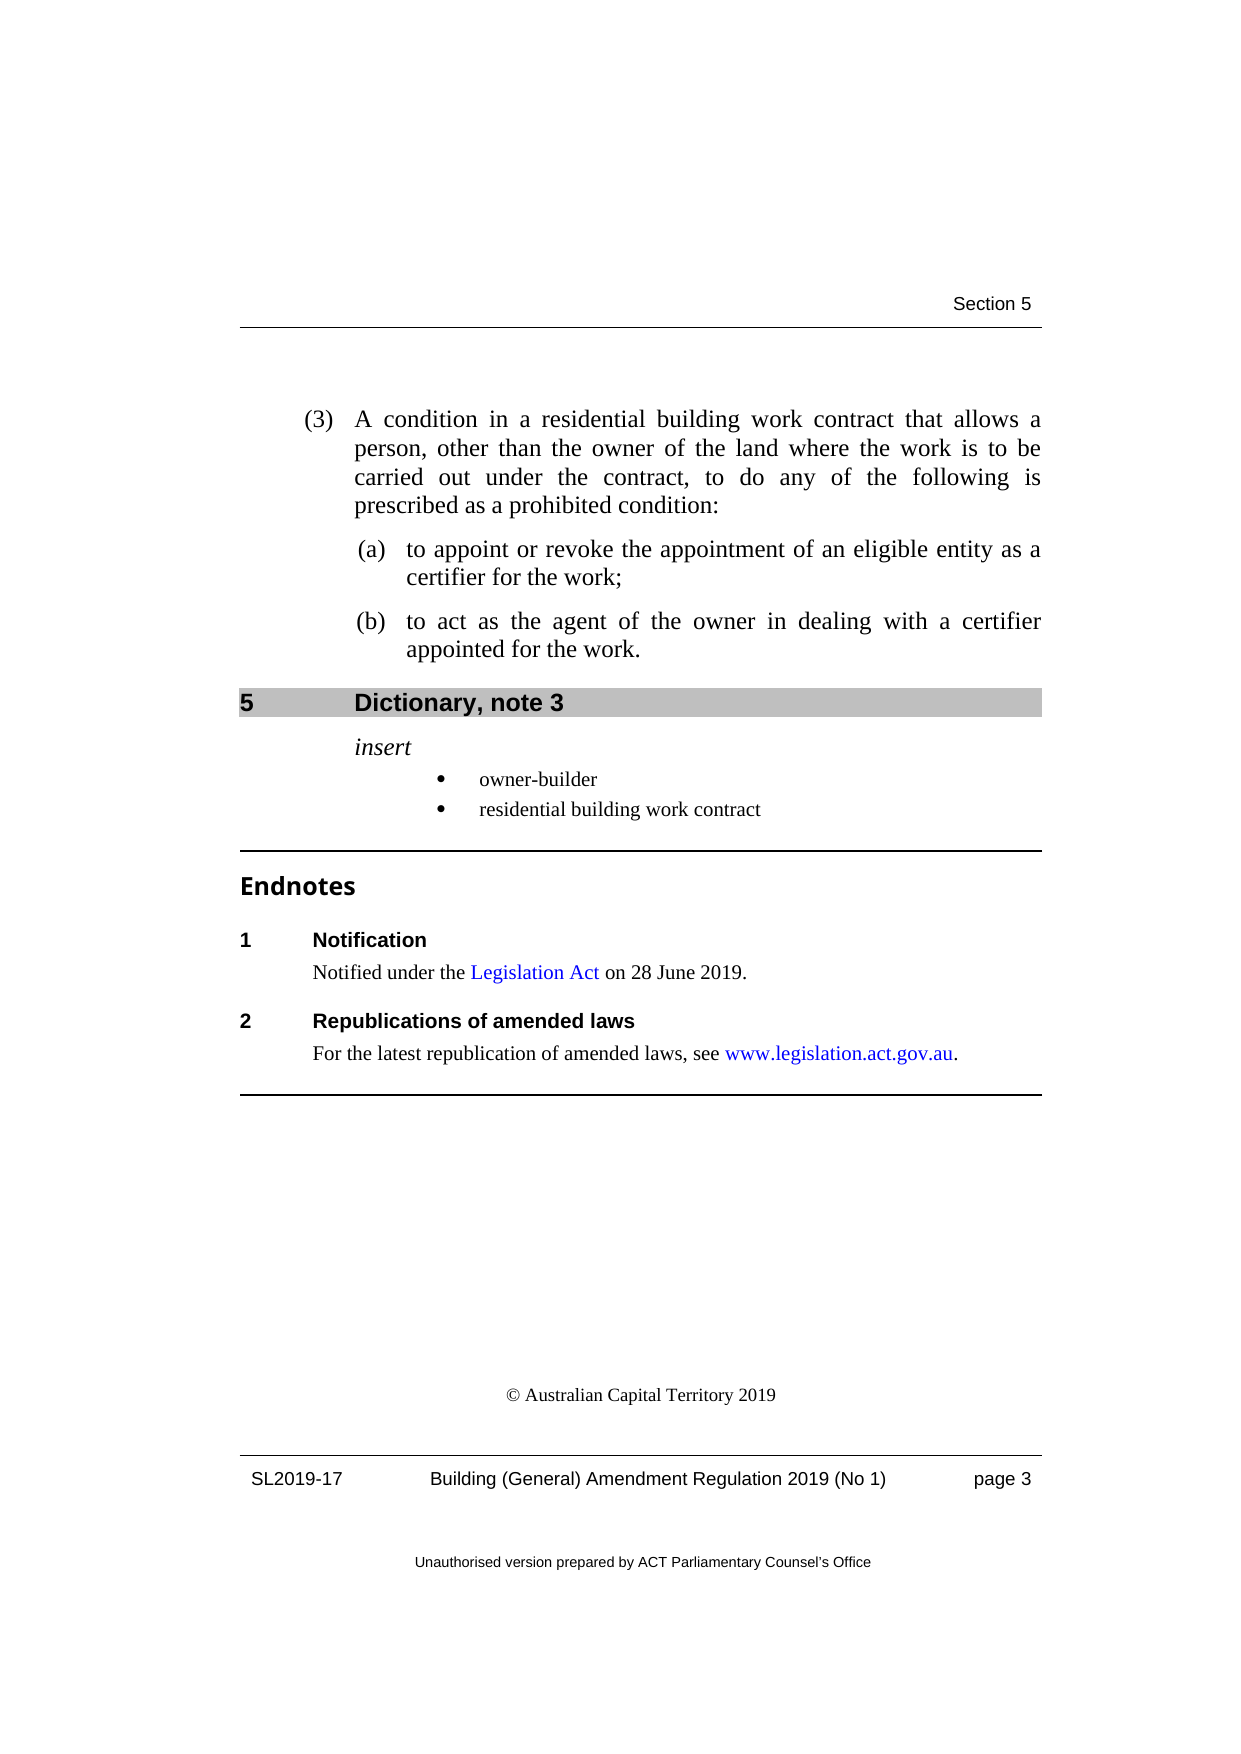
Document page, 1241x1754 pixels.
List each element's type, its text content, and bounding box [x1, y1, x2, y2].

text © Australian Capital Territory 2019 [239, 1384, 1042, 1405]
text (a) to appoint or revoke the appointment of an eligible entity as a certifier for the work; [239, 534, 1042, 591]
text (b) to act as the agent of the owner in dealing with a certifier appointed for the work. [239, 606, 1042, 663]
text 5 Dictionary, note 3 [239, 688, 1042, 717]
text  residential building work contract [437, 797, 1042, 821]
subtitle Endnotes [239, 868, 1042, 903]
subtitle 1 Notification [239, 928, 1042, 952]
text Notified under the Legislation Act on 28 June 2019. [239, 960, 1042, 984]
subtitle 2 Republications of amended laws [239, 1009, 1042, 1033]
text (3) A condition in a residential building work contract that allows a person, other than the owner of the land where the work is to be carried out under the contract, to do any of the following is prescribed as a prohibited condition: [239, 404, 1042, 519]
text insert [354, 732, 1042, 760]
text For the latest republication of amended laws, see www.legislation.act.gov.au. [239, 1041, 1042, 1065]
text  owner-builder [437, 767, 1042, 791]
